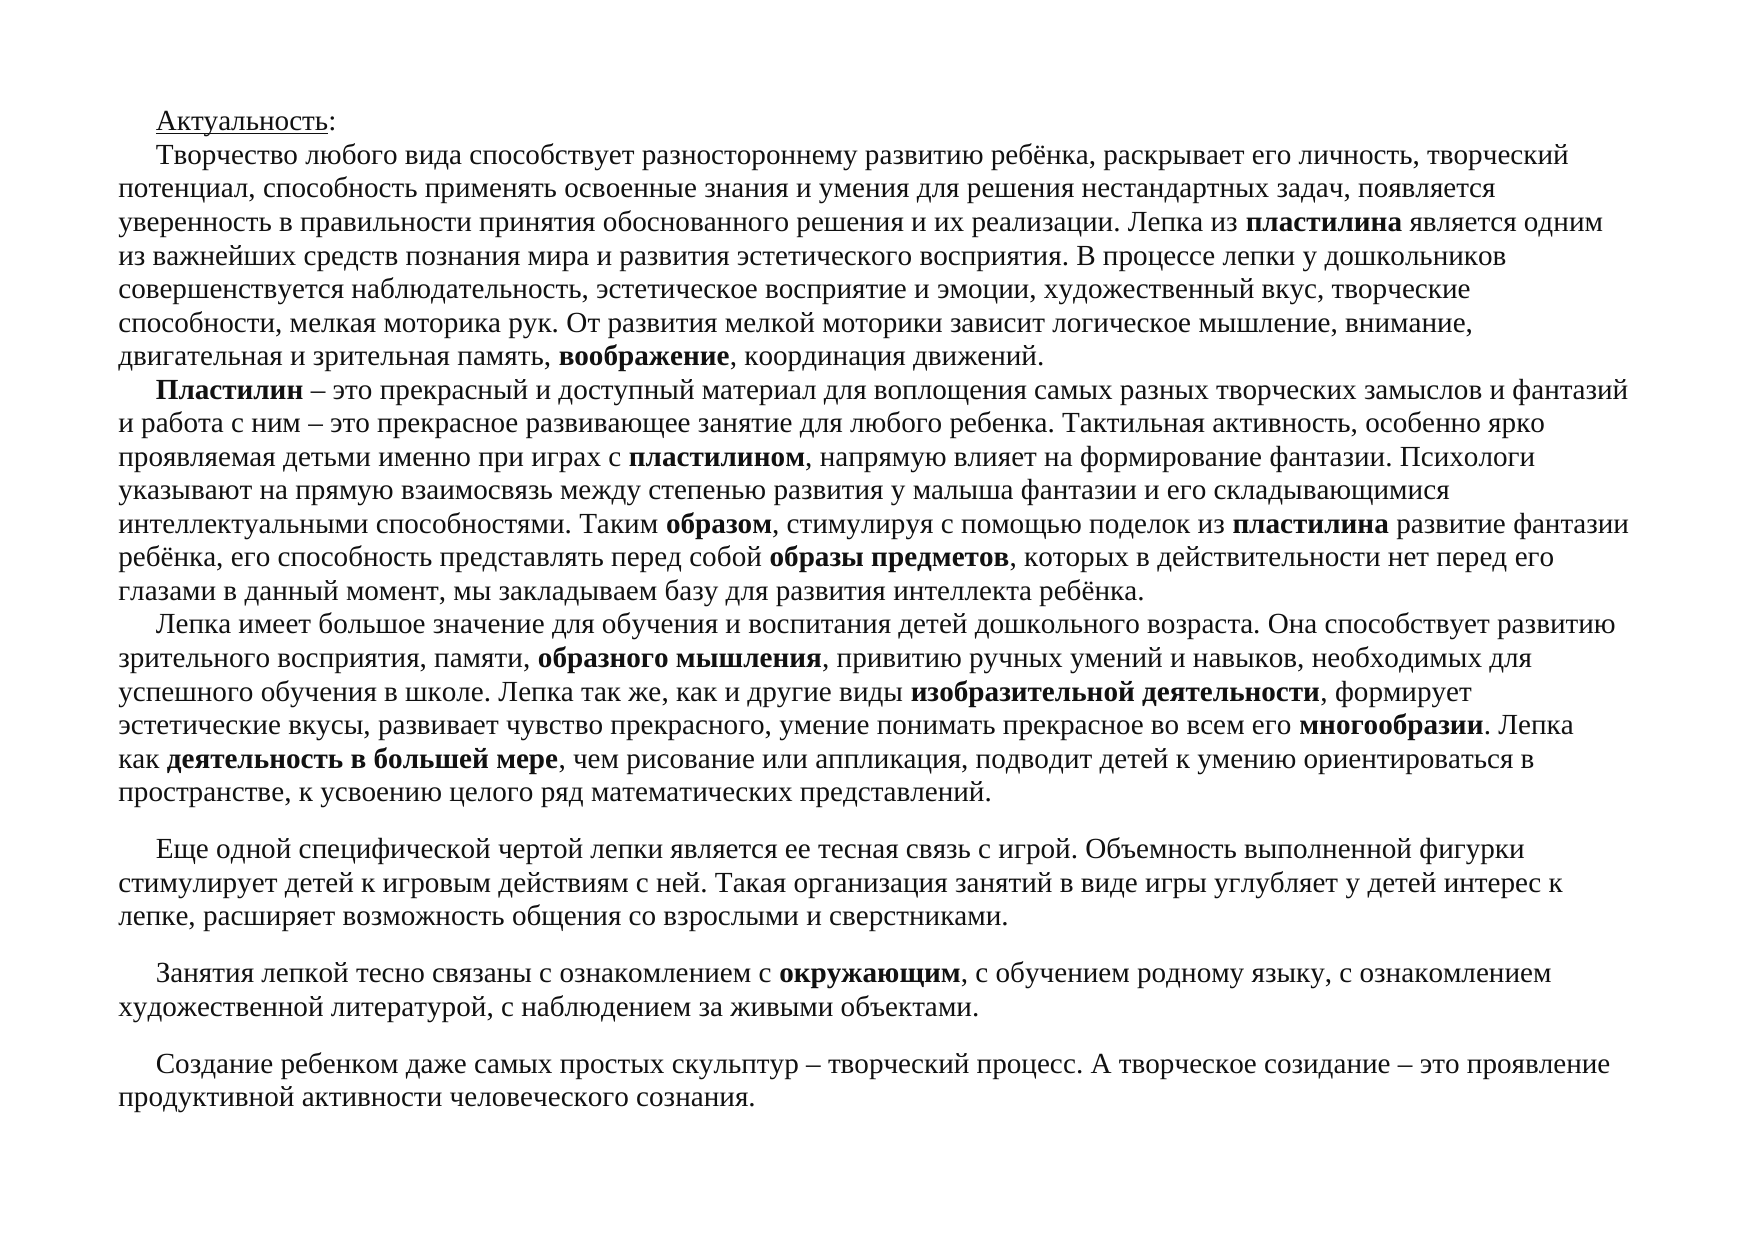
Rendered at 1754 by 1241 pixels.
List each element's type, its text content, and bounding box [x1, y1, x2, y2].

text Еще одной специфической чертой лепки является ее тесная связь с игрой. Объемность выполненной фигурки стимулирует детей к игровым действиям с ней. Такая организация занятий в виде игры углубляет у детей интерес к лепке, расширяет возможность общения со взрослыми и сверстниками. [118, 831, 1636, 932]
text Занятия лепкой тесно связаны с ознакомлением с окружающим, с обучением родному языку, с ознакомлением художественной литературой, с наблюдением за живыми объектами. [118, 955, 1636, 1022]
text Актуальность: [118, 103, 1636, 137]
text Создание ребенком даже самых простых скульптур – творческий процесс. А творческое созидание – это проявление продуктивной активности человеческого сознания. [118, 1046, 1636, 1113]
text Лепка имеет большое значение для обучения и воспитания детей дошкольного возраста. Она способствует развитию зрительного восприятия, памяти, образного мышления, привитию ручных умений и навыков, необходимых для успешного обучения в школе. Лепка так же, как и другие виды изобразительной деятельности, формирует эстетические вкусы, развивает чувство прекрасного, умение понимать прекрасное во всем его многообразии. Лепка как деятельность в большей мере, чем рисование или аппликация, подводит детей к умению ориентироваться в пространстве, к усвоению целого ряд математических представлений. [118, 607, 1636, 808]
text Творчество любого вида способствует разностороннему развитию ребёнка, раскрывает его личность, творческий потенциал, способность применять освоенные знания и умения для решения нестандартных задач, появляется уверенность в правильности принятия обоснованного решения и их реализации. Лепка из пластилина является одним из важнейших средств познания мира и развития эстетического восприятия. В процессе лепки у дошкольников совершенствуется наблюдательность, эстетическое восприятие и эмоции, художественный вкус, творческие способности, мелкая моторика рук. От развития мелкой моторики зависит логическое мышление, внимание, двигательная и зрительная память, воображение, координация движений. [118, 137, 1636, 372]
text Пластилин – это прекрасный и доступный материал для воплощения самых разных творческих замыслов и фантазий и работа с ним – это прекрасное развивающее занятие для любого ребенка. Тактильная активность, особенно ярко проявляемая детьми именно при играх с пластилином, напрямую влияет на формирование фантазии. Психологи указывают на прямую взаимосвязь между степенью развития у малыша фантазии и его складывающимися интеллектуальными способностями. Таким образом, стимулируя с помощью поделок из пластилина развитие фантазии ребёнка, его способность представлять перед собой образы предметов, которых в действительности нет перед его глазами в данный момент, мы закладываем базу для развития интеллекта ребёнка. [118, 372, 1636, 607]
